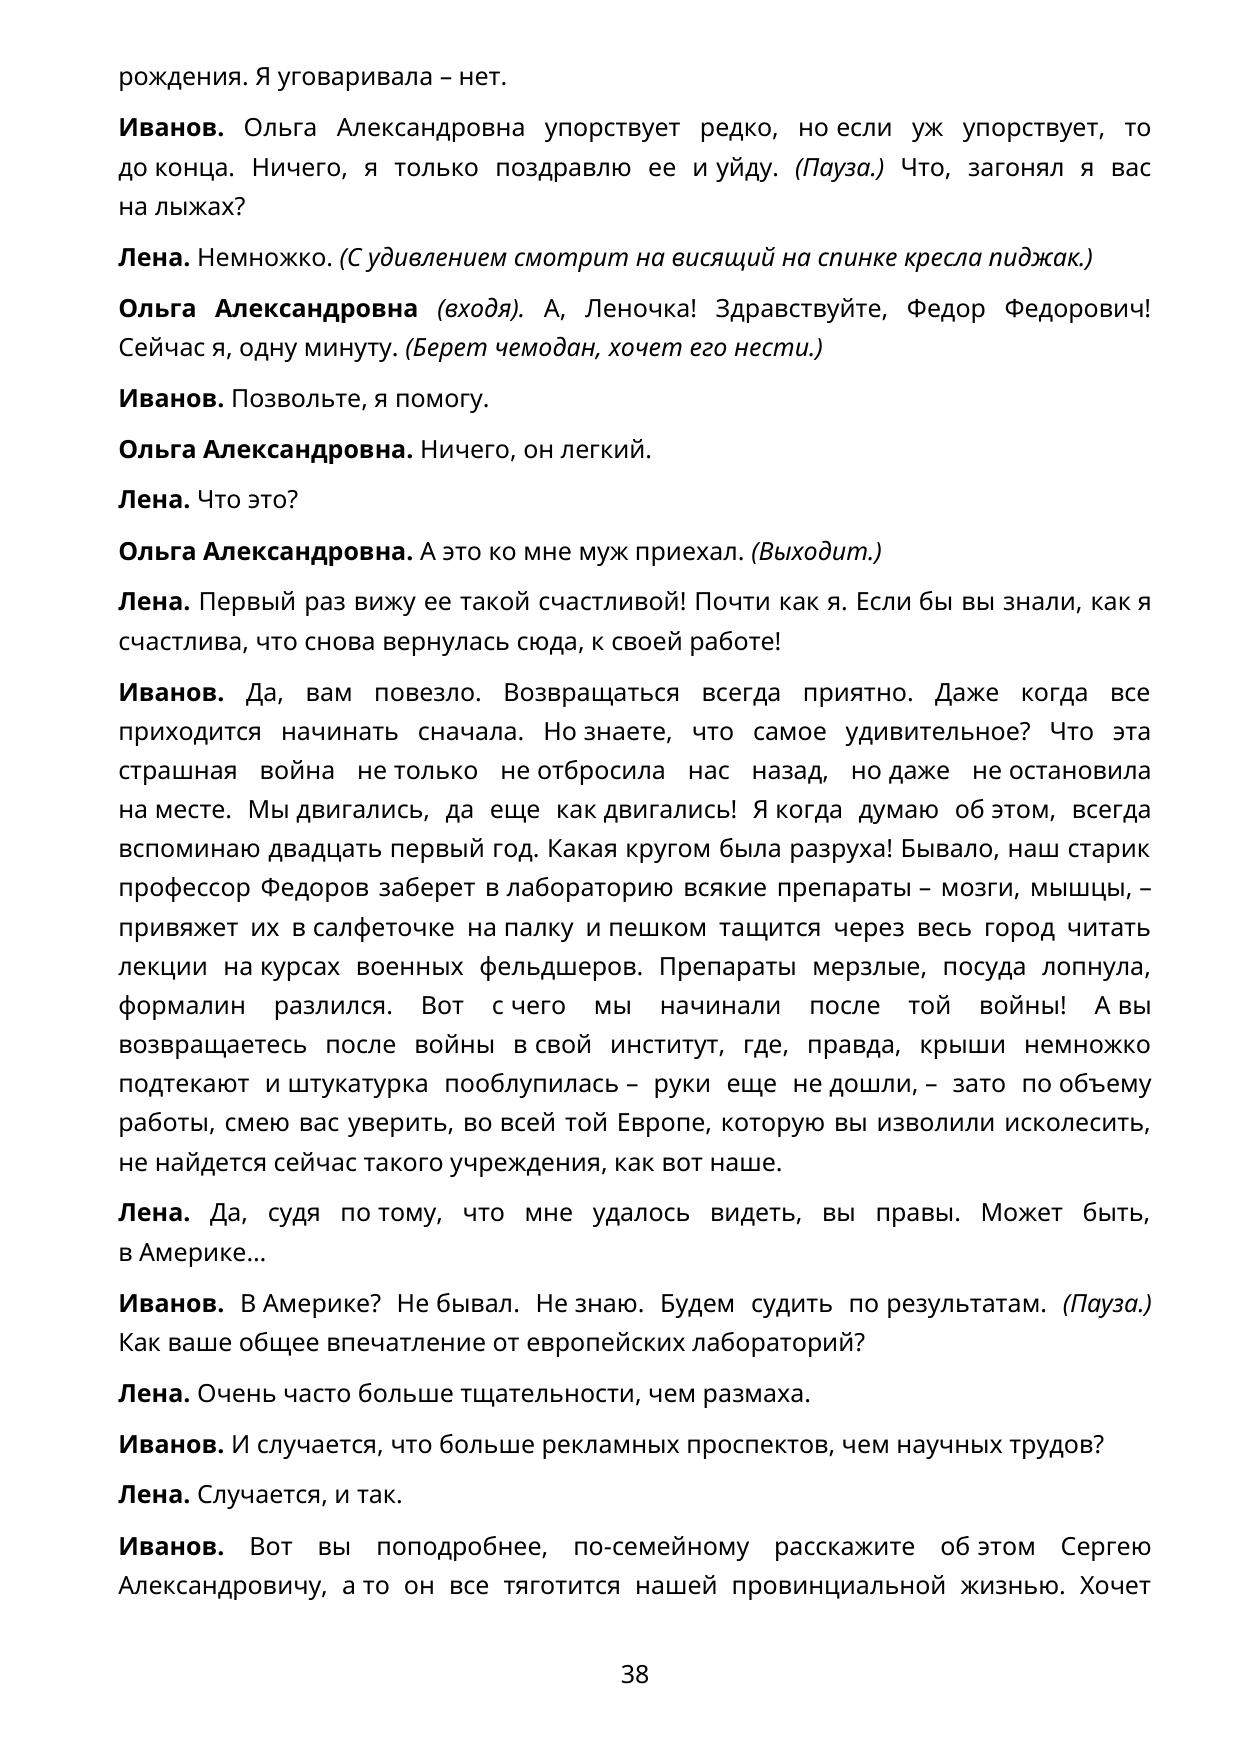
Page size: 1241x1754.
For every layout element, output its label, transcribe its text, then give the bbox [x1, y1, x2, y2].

text Лена. Немножко. (С удивлением смотрит на висящий на спинке кресла пиджак.) [118, 239, 1152, 273]
text Иванов. Ольга Александровна упорствует редко, но если уж упорствует, то до конца. Ничего, я только поздравлю ее и уйду. (Пауза.) Что, загонял я вас на лыжах? [118, 110, 1152, 222]
text Иванов. Позвольте, я помогу. [118, 380, 1152, 414]
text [118, 1528, 1152, 1601]
text Ольга Александровна (входя). А, Леночка! Здравствуйте, Федор Федорович! Сейчас я, одну минуту. (Берет чемодан, хочет его нести.) [118, 290, 1152, 363]
text Ольга Александровна. А это ко мне муж приехал. (Выходит.) [118, 533, 1152, 567]
text Ольга Александровна. Ничего, он легкий. [118, 431, 1152, 465]
text Лена. Да, судя по тому, что мне удалось видеть, вы правы. Может быть, в Америке… [118, 1195, 1152, 1268]
text Лена. Случается, и так. [118, 1477, 1152, 1511]
text Лена. Очень часто больше тщательности, чем размаха. [118, 1375, 1152, 1409]
text Лена. Первый раз вижу ее такой счастливой! Почти как я. Если бы вы знали, как я счастлива, что снова вернулась сюда, к своей работе! [118, 584, 1152, 657]
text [118, 59, 1152, 93]
text Иванов. В Америке? Не бывал. Не знаю. Будем судить по результатам. (Пауза.) Как ваше общее впечатление от европейских лабораторий? [118, 1285, 1152, 1358]
text Иванов. И случается, что больше рекламных проспектов, чем научных трудов? [118, 1426, 1152, 1460]
text Иванов. Да, вам повезло. Возвращаться всегда приятно. Даже когда все приходится начинать сначала. Но знаете, что самое удивительное? Что эта страшная война не только не отбросила нас назад, но даже не остановила на месте. Мы двигались, да еще как двигались! Я когда думаю об этом, всегда вспоминаю двадцать первый год. Какая кругом была разруха! Бывало, наш старик профессор Федоров заберет в лабораторию всякие препараты – мозги, мышцы, – привяжет их в салфеточке на палку и пешком тащится через весь город читать лекции на курсах военных фельдшеров. Препараты мерзлые, посуда лопнула, формалин разлился. Вот с чего мы начинали после той войны! А вы возвращаетесь после войны в свой институт, где, правда, крыши немножко подтекают и штукатурка пооблупилась – руки еще не дошли, – зато по объему работы, смею вас уверить, во всей той Европе, которую вы изволили исколесить, не найдется сейчас такого учреждения, как вот наше. [118, 674, 1152, 1178]
text Лена. Что это? [118, 482, 1152, 516]
